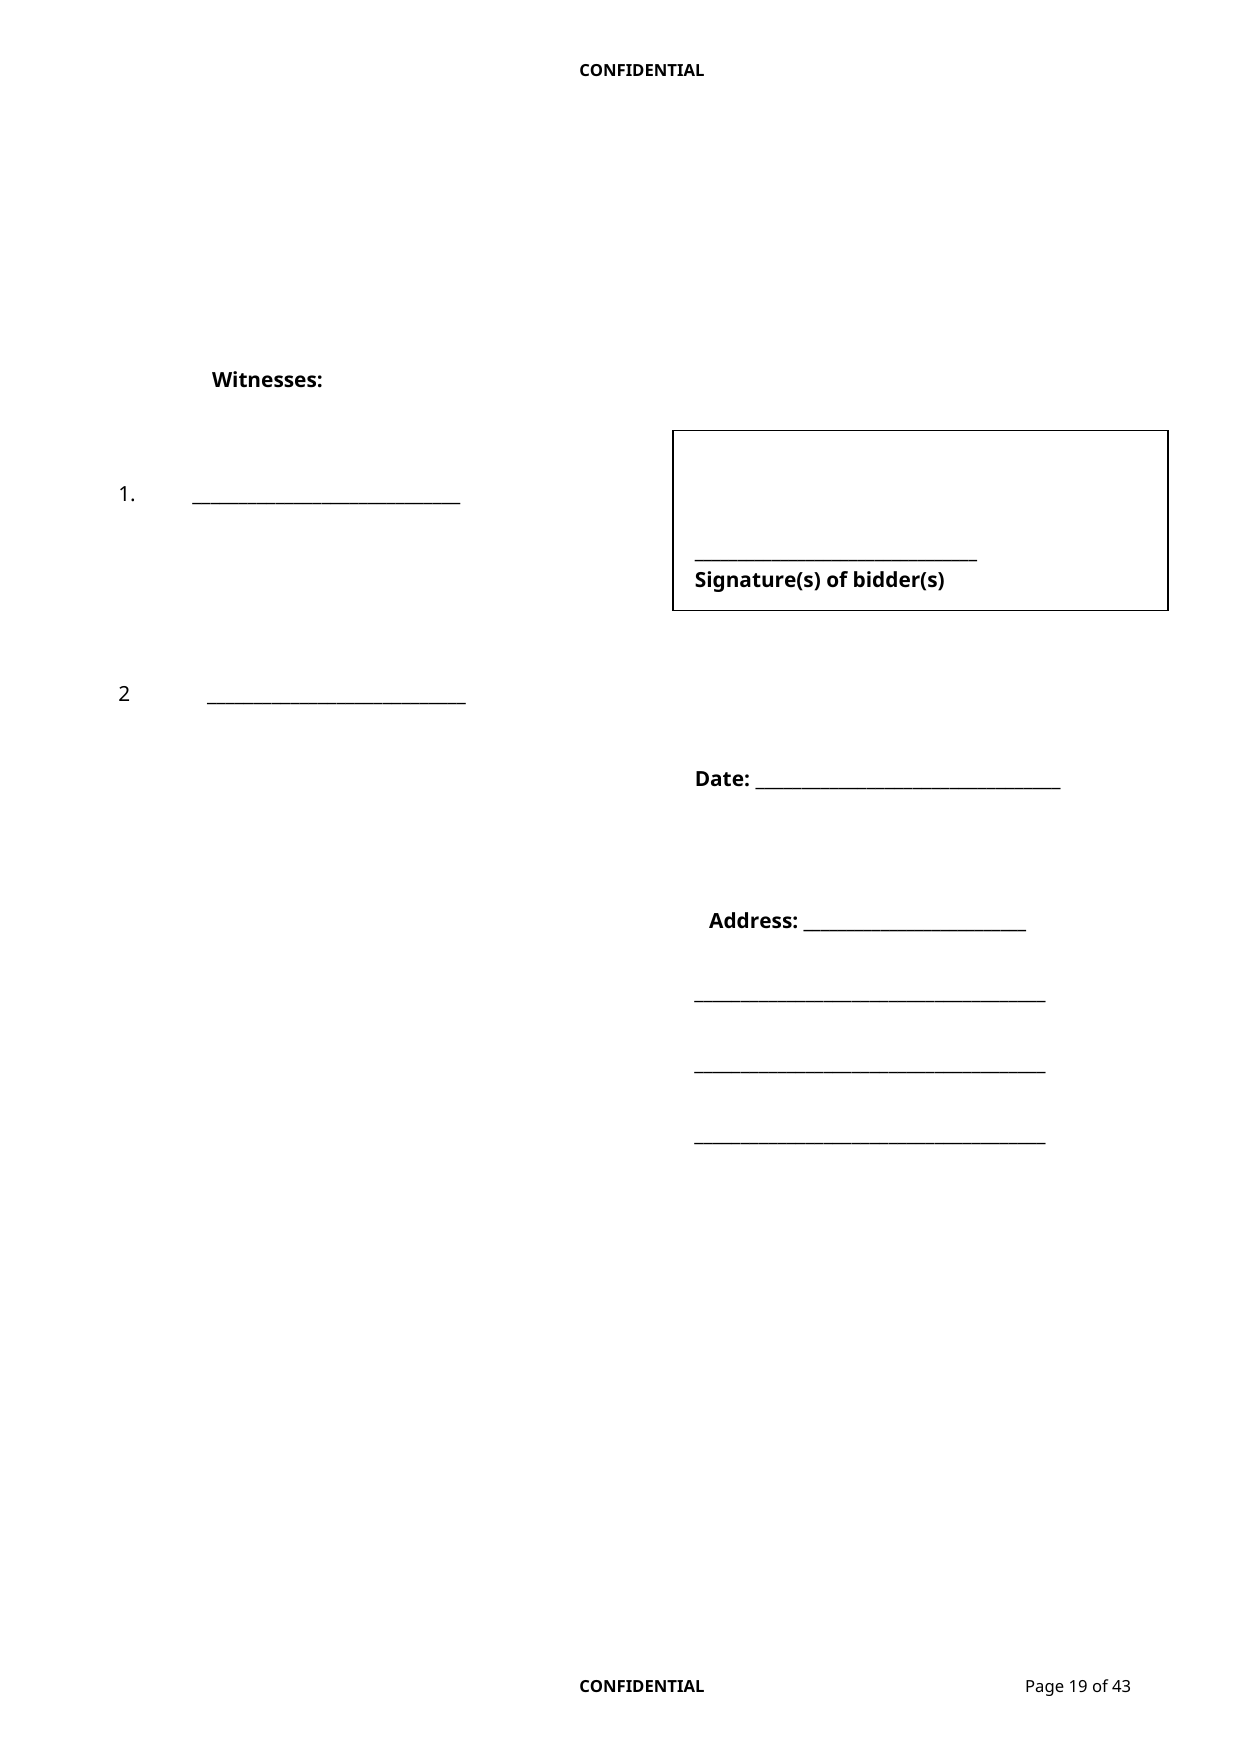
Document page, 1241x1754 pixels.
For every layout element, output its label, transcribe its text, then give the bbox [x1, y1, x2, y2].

text ______________________________________ [694, 1048, 1165, 1077]
text _________________________________ [118, 536, 1167, 565]
text ______________________________________ [694, 1119, 1165, 1148]
text Witnesses: [212, 366, 1088, 394]
list ____________________________ [118, 679, 1088, 707]
text ______________________________________ [694, 977, 1165, 1006]
text Signature(s) of bidder(s) [118, 565, 1088, 593]
text Address: __________________________ [694, 835, 1165, 934]
text Date: _________________________________ [118, 764, 1167, 792]
list _____________________________ [118, 479, 1088, 508]
